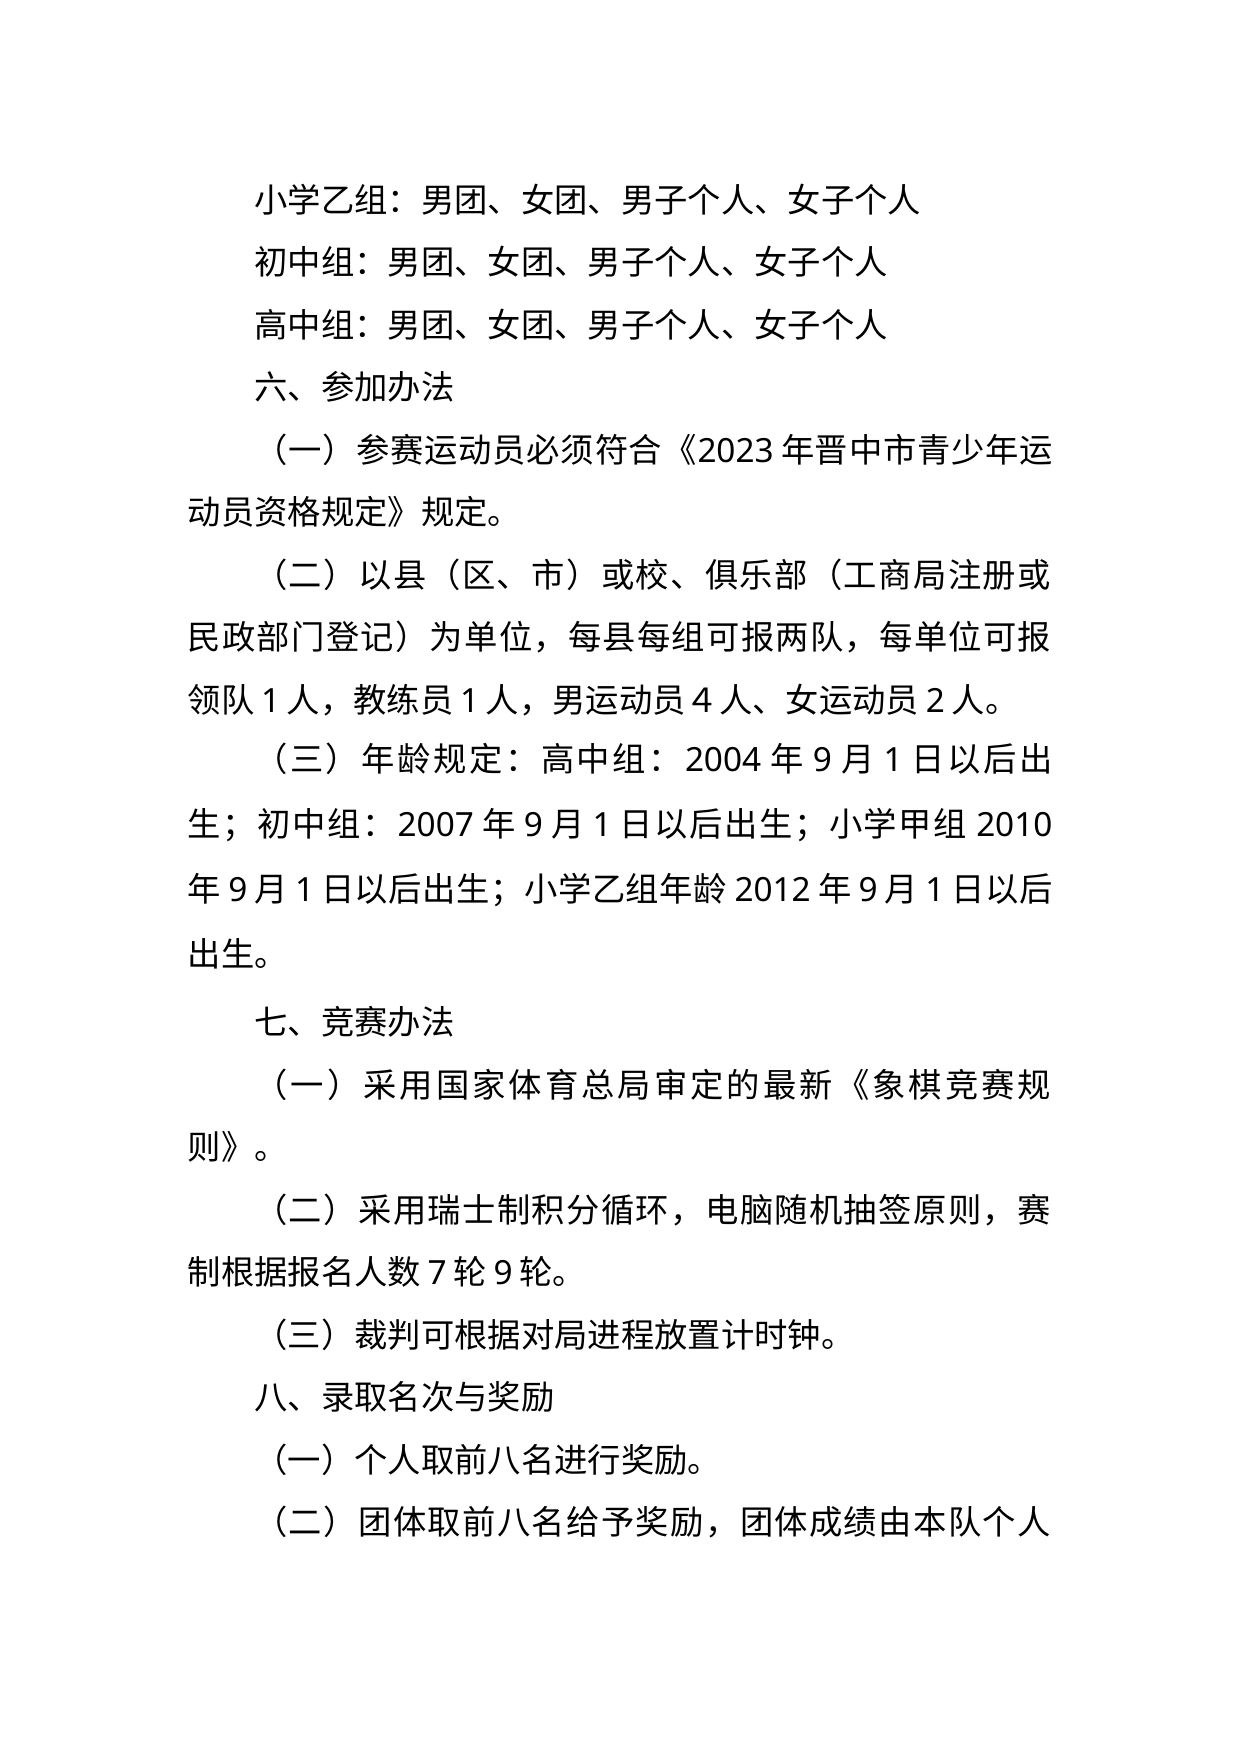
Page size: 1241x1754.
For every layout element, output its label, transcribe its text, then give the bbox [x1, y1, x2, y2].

text （一）个人取前八名进行奖励。 [187, 1422, 1053, 1484]
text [187, 1484, 1053, 1547]
text （一）参赛运动员必须符合《2023年晋中市青少年运动员资格规定》规定。 [187, 412, 1053, 537]
text （二）以县（区、市）或校、俱乐部（工商局注册或民政部门登记）为单位，每县每组可报两队，每单位可报领队1人，教练员1人，男运动员４人、女运动员2人。 [187, 537, 1053, 724]
text 八、录取名次与奖励 [187, 1359, 1053, 1422]
text （三）裁判可根据对局进程放置计时钟。 [187, 1297, 1053, 1359]
text 小学乙组：男团、女团、男子个人、女子个人 [187, 162, 1053, 224]
text 初中组：男团、女团、男子个人、女子个人 [187, 224, 1053, 287]
text （一）采用国家体育总局审定的最新《象棋竞赛规则》。 [187, 1047, 1053, 1172]
text 高中组：男团、女团、男子个人、女子个人 [187, 287, 1053, 349]
text 六、参加办法 [187, 349, 1053, 412]
text （三）年龄规定：高中组：2004年9月1日以后出生；初中组：2007年9月1日以后出生；小学甲组2010年9月1日以后出生；小学乙组年龄2012年9月1日以后出生。 [187, 724, 1053, 984]
text （二）采用瑞士制积分循环，电脑随机抽签原则，赛制根据报名人数7轮9轮。 [187, 1172, 1053, 1297]
text 七、竞赛办法 [187, 984, 1053, 1047]
